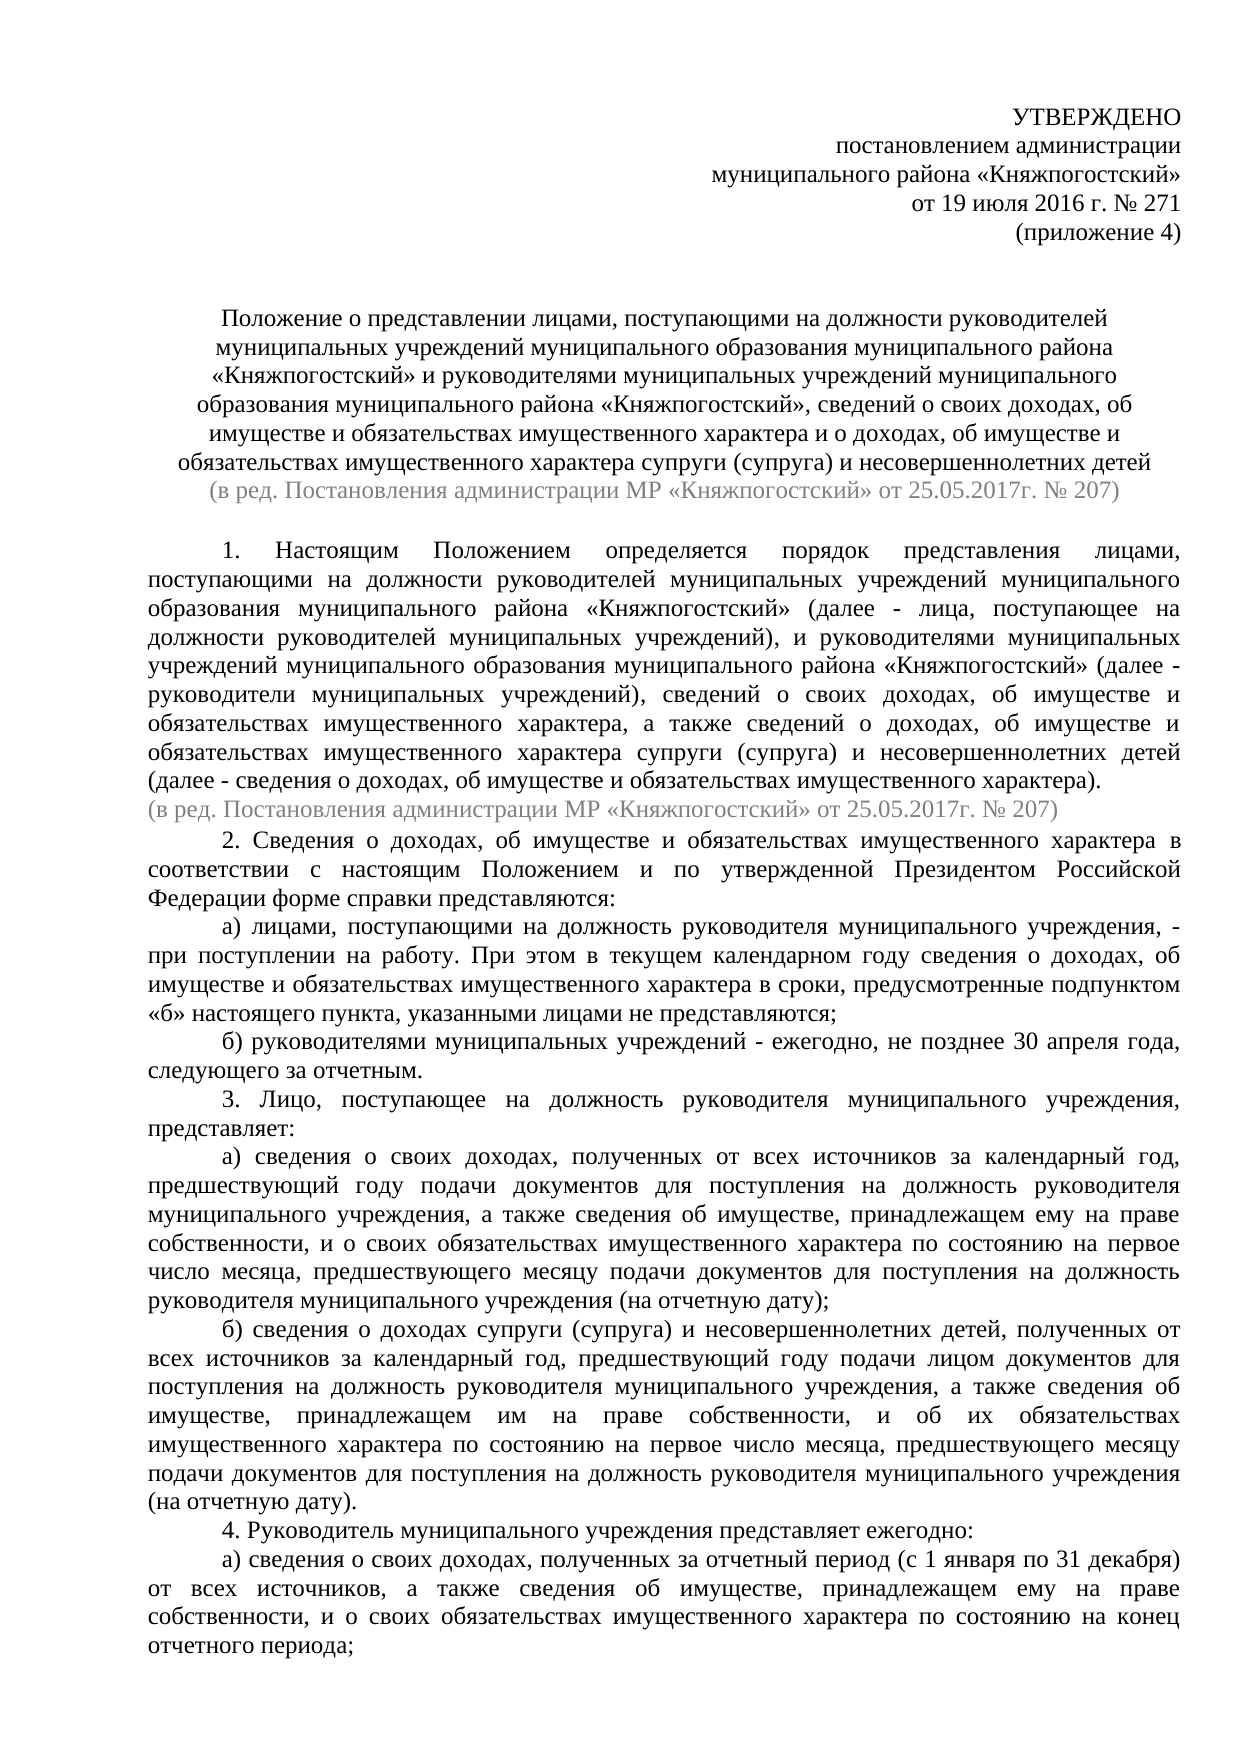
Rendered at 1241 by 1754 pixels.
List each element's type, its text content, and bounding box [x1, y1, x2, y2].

text 1. Настоящим Положением определяется порядок представления лицами, поступающими на должности руководителей муниципальных учреждений муниципального образования муниципального района «Княжпогостский» (далее - лица, поступающее на должности руководителей муниципальных учреждений), и руководителями муниципальных учреждений муниципального образования муниципального района «Княжпогостский» (далее - руководители муниципальных учреждений), сведений о своих доходах, об имуществе и обязательствах имущественного характера, а также сведений о доходах, об имуществе и обязательствах имущественного характера супруги (супруга) и несовершеннолетних детей (далее - сведения о доходах, об имуществе и обязательствах имущественного характера). [148, 535, 1181, 794]
text а) лицами, поступающими на должность руководителя муниципального учреждения, - при поступлении на работу. При этом в текущем календарном году сведения о доходах, об имуществе и обязательствах имущественного характера в сроки, предусмотренные подпунктом «б» настоящего пункта, указанными лицами не представляются; [148, 911, 1181, 1026]
text 4. Руководитель муниципального учреждения представляет ежегодно: [148, 1515, 1181, 1544]
text Положение о представлении лицами, поступающими на должности руководителей муниципальных учреждений муниципального образования муниципального района «Княжпогостский» и руководителями муниципальных учреждений муниципального образования муниципального района «Княжпогостский», сведений о своих доходах, об имуществе и обязательствах имущественного характера и о доходах, об имуществе и обязательствах имущественного характера супруги (супруга) и несовершеннолетних детей [148, 303, 1181, 476]
text б) руководителями муниципальных учреждений - ежегодно, не позднее 30 апреля года, следующего за отчетным. [148, 1026, 1181, 1084]
text постановлением администрации [148, 131, 1181, 159]
text 2. Сведения о доходах, об имуществе и обязательствах имущественного характера в соответствии с настоящим Положением и по утвержденной Президентом Российской Федерации форме справки представляются: [148, 825, 1181, 911]
text а) сведения о своих доходах, полученных за отчетный период (с 1 января по 31 декабря) от всех источников, а также сведения об имуществе, принадлежащем ему на праве собственности, и о своих обязательствах имущественного характера по состоянию на конец отчетного периода; [148, 1544, 1181, 1659]
text от 19 июля 2016 г. № 271 [148, 188, 1181, 217]
text а) сведения о своих доходах, полученных от всех источников за календарный год, предшествующий году подачи документов для поступления на должность руководителя муниципального учреждения, а также сведения об имуществе, принадлежащем ему на праве собственности, и о своих обязательствах имущественного характера по состоянию на первое число месяца, предшествующего месяцу подачи документов для поступления на должность руководителя муниципального учреждения (на отчетную дату); [148, 1141, 1181, 1314]
text 3. Лицо, поступающее на должность руководителя муниципального учреждения, представляет: [148, 1084, 1181, 1141]
text муниципального района «Княжпогостский» [148, 159, 1181, 188]
text УТВЕРЖДЕНО [148, 102, 1181, 131]
text б) сведения о доходах супруги (супруга) и несовершеннолетних детей, полученных от всех источников за календарный год, предшествующий году подачи лицом документов для поступления на должность руководителя муниципального учреждения, а также сведения об имуществе, принадлежащем им на праве собственности, и об их обязательствах имущественного характера по состоянию на первое число месяца, предшествующего месяцу подачи документов для поступления на должность руководителя муниципального учреждения (на отчетную дату). [148, 1314, 1181, 1515]
text (приложение 4) [148, 217, 1181, 246]
text (в ред. Постановления администрации МР «Княжпогостский» от 25.05.2017г. № 207) [148, 794, 1181, 823]
text (в ред. Постановления администрации МР «Княжпогостский» от 25.05.2017г. № 207) [148, 476, 1181, 504]
